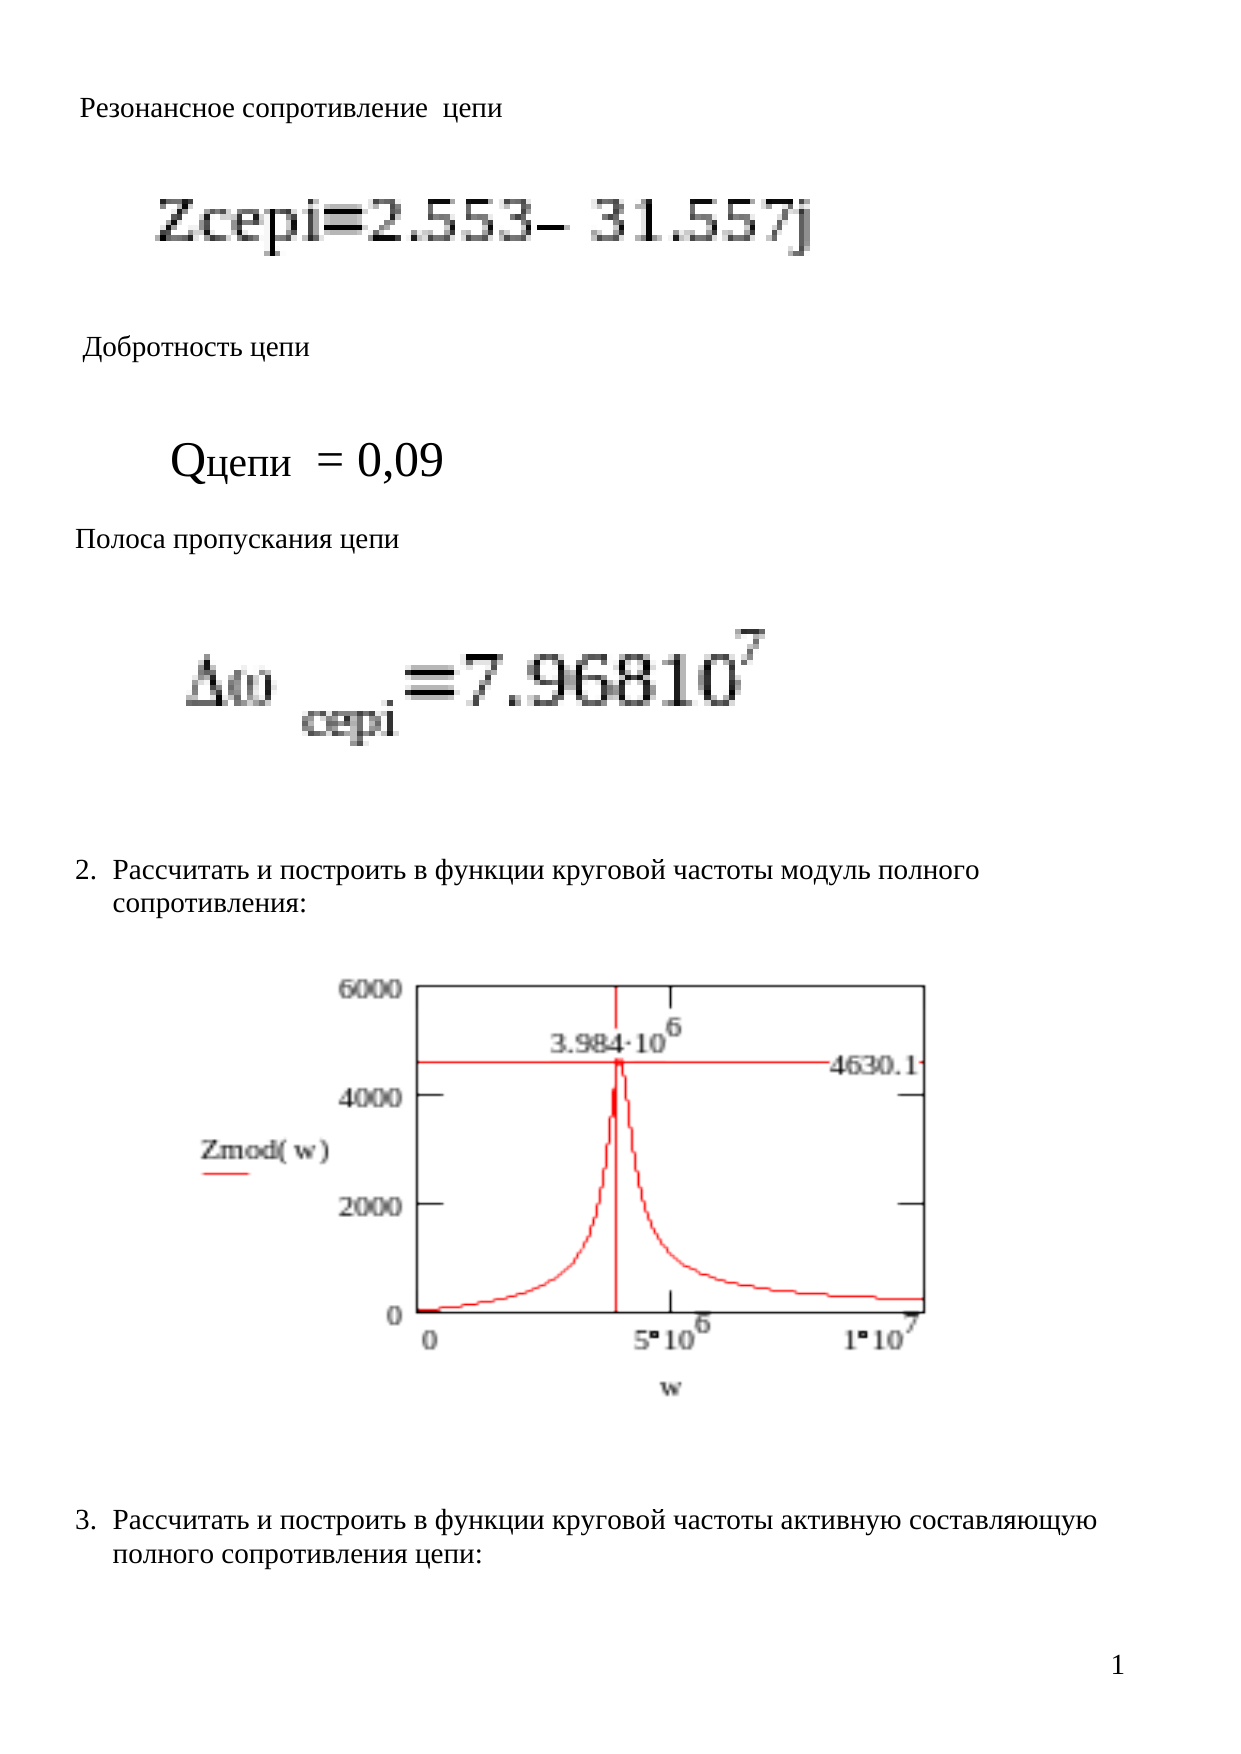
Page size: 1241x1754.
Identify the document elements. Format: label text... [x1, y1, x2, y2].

list Рассчитать и построить в функции круговой частоты модуль полного сопротивления: [75, 852, 1125, 919]
text Добротность цепи [75, 329, 1125, 363]
text Qцепи = 0,09 [75, 430, 1125, 487]
list Рассчитать и построить в функции круговой частоты активную составляющую полного сопротивления цепи: [75, 1502, 1125, 1569]
text Полоса пропускания цепи [75, 521, 1125, 554]
text Резонансное сопротивление цепи [75, 90, 1125, 123]
